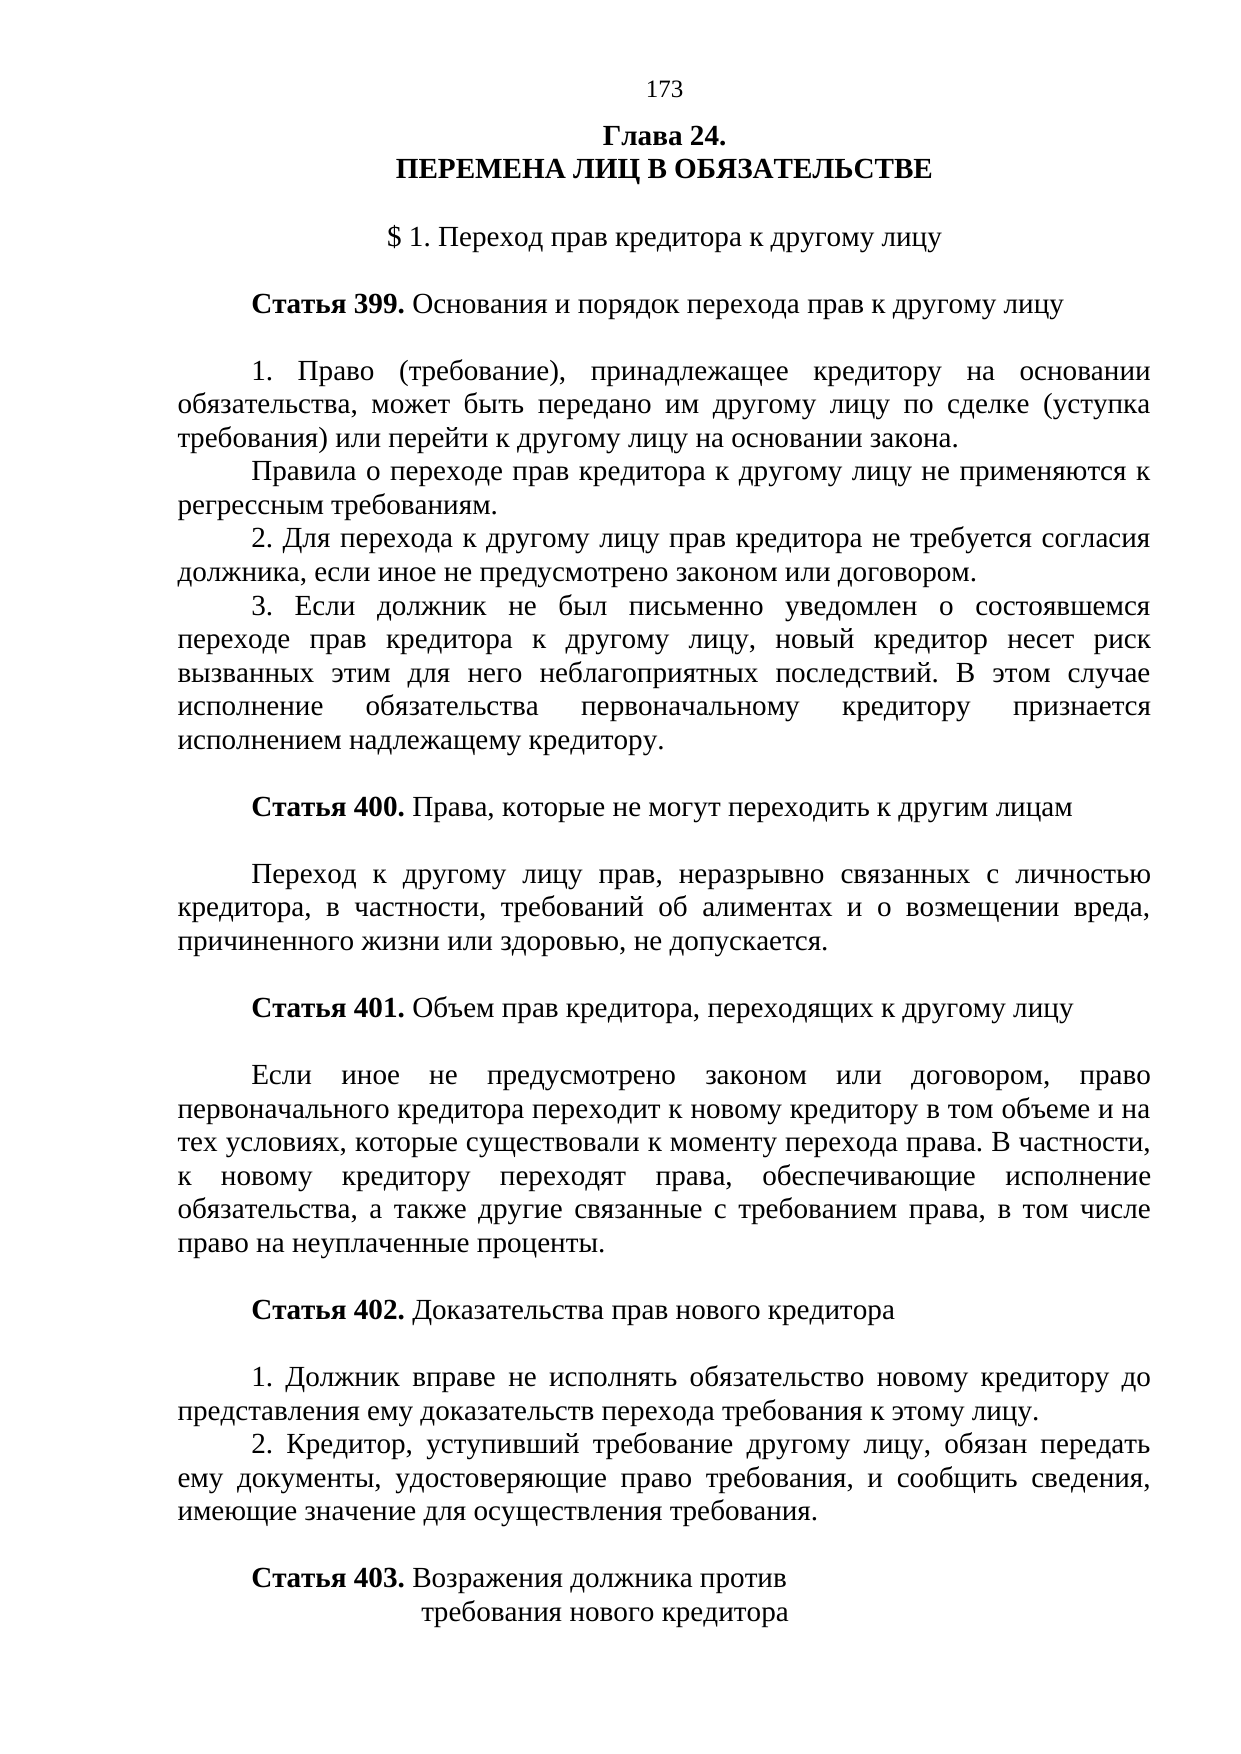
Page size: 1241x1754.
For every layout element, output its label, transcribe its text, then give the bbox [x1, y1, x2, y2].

text ПЕРЕМЕНА ЛИЦ В ОБЯЗАТЕЛЬСТВЕ [177, 152, 1152, 185]
text Статья 400. Права, которые не могут переходить к другим лицам [177, 789, 1152, 822]
text Переход к другому лицу прав, неразрывно связанных с личностью кредитора, в частности, требований об алиментах и о возмещении вреда, причиненного жизни или здоровью, не допускается. [177, 856, 1152, 957]
text Статья 399. Основания и порядок перехода прав к другому лицу [177, 286, 1152, 319]
text $ 1. Переход прав кредитора к другому лицу [177, 219, 1152, 252]
text 3. Если должник не был письменно уведомлен о состоявшемся переходе прав кредитора к другому лицу, новый кредитор несет риск вызванных этим для него неблагоприятных последствий. В этом случае исполнение обязательства первоначальному кредитору признается исполнением надлежащему кредитору. [177, 588, 1152, 755]
text 1. Право (требование), принадлежащее кредитору на основании обязательства, может быть передано им другому лицу по сделке (уступка требования) или перейти к другому лицу на основании закона. [177, 353, 1152, 453]
text Если иное не предусмотрено законом или договором, право первоначального кредитора переходит к новому кредитору в том объеме и на тех условиях, которые существовали к моменту перехода права. В частности, к новому кредитору переходят права, обеспечивающие исполнение обязательства, а также другие связанные с требованием права, в том числе право на неуплаченные проценты. [177, 1057, 1152, 1258]
text Правила о переходе прав кредитора к другому лицу не применяются к регрессным требованиям. [177, 453, 1152, 521]
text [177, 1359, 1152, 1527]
text 2. Для перехода к другому лицу прав кредитора не требуется согласия должника, если иное не предусмотрено законом или договором. [177, 521, 1152, 588]
text Глава 24. [177, 118, 1152, 152]
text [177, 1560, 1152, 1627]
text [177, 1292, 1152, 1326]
text Статья 401. Объем прав кредитора, переходящих к другому лицу [177, 990, 1152, 1024]
